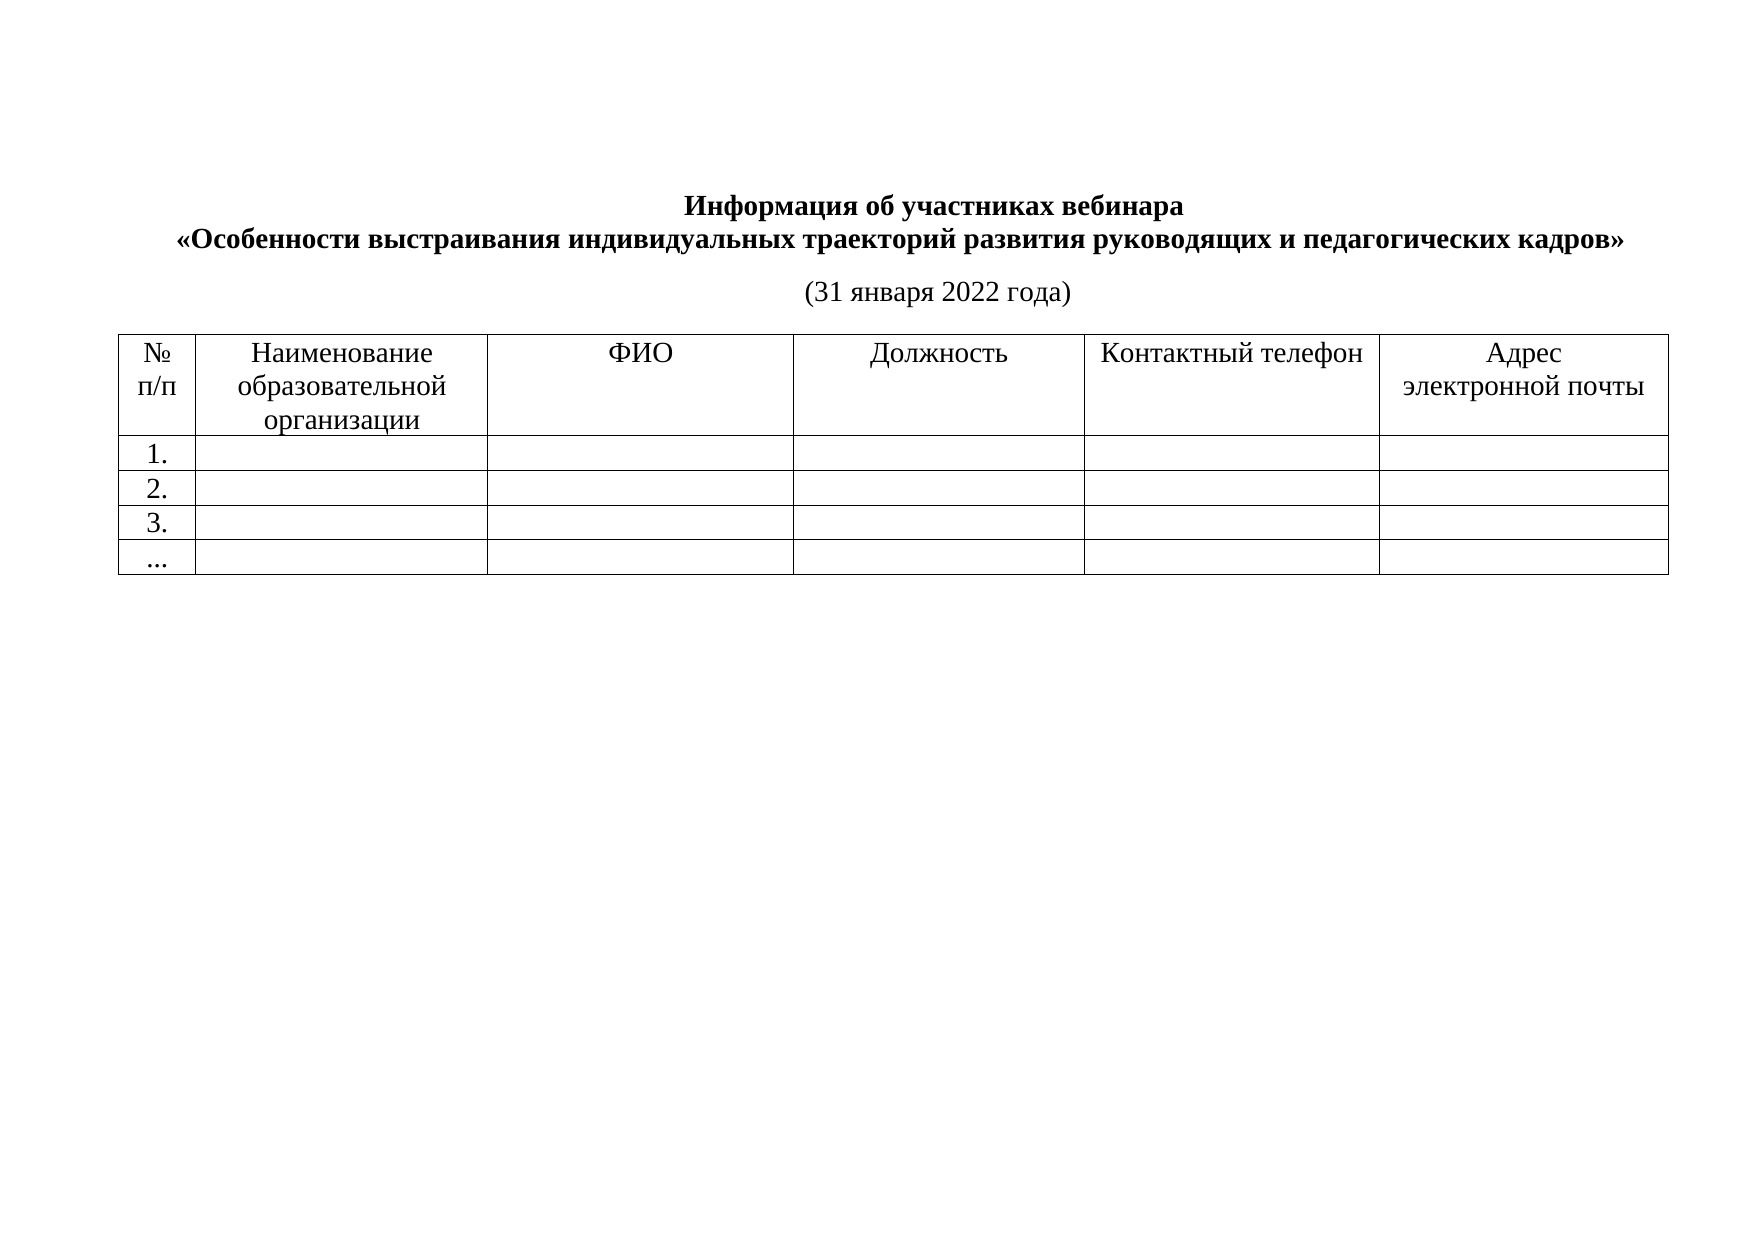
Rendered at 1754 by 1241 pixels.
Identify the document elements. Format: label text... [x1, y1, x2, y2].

table_cell [1380, 436, 1668, 470]
table_cell [794, 471, 1084, 504]
table_header № п/п [119, 335, 195, 435]
table_cell 3. [119, 506, 195, 539]
table_cell [196, 436, 487, 470]
table_cell [794, 436, 1084, 470]
table_header ФИО [488, 335, 793, 435]
table_cell [196, 471, 487, 504]
table_cell [488, 436, 793, 470]
table_cell [488, 471, 793, 504]
table_cell [1380, 506, 1668, 539]
table_cell [196, 506, 487, 539]
table_header Наименование образовательной организации [196, 335, 487, 435]
table_cell [794, 540, 1084, 574]
table_cell [1380, 471, 1668, 504]
table_cell ... [119, 540, 195, 574]
table_cell 1. [119, 436, 195, 470]
table_cell [1085, 471, 1379, 504]
table_cell [488, 506, 793, 539]
table_cell [1380, 540, 1668, 574]
table_cell [196, 540, 487, 574]
text Информация об участниках вебинара «Особенности выстраивания индивидуальных траекторий развития руководящих и педагогических кадров» [133, 188, 1668, 255]
text (31 января 2022 года) [133, 274, 1668, 308]
table_header Адрес электронной почты [1380, 335, 1668, 435]
table_header Должность [794, 335, 1084, 435]
table_cell [1085, 506, 1379, 539]
table_cell 2. [119, 471, 195, 504]
table_cell [1085, 436, 1379, 470]
table_cell [794, 506, 1084, 539]
table_cell [488, 540, 793, 574]
table_header Контактный телефон [1085, 335, 1379, 435]
table_cell [1085, 540, 1379, 574]
